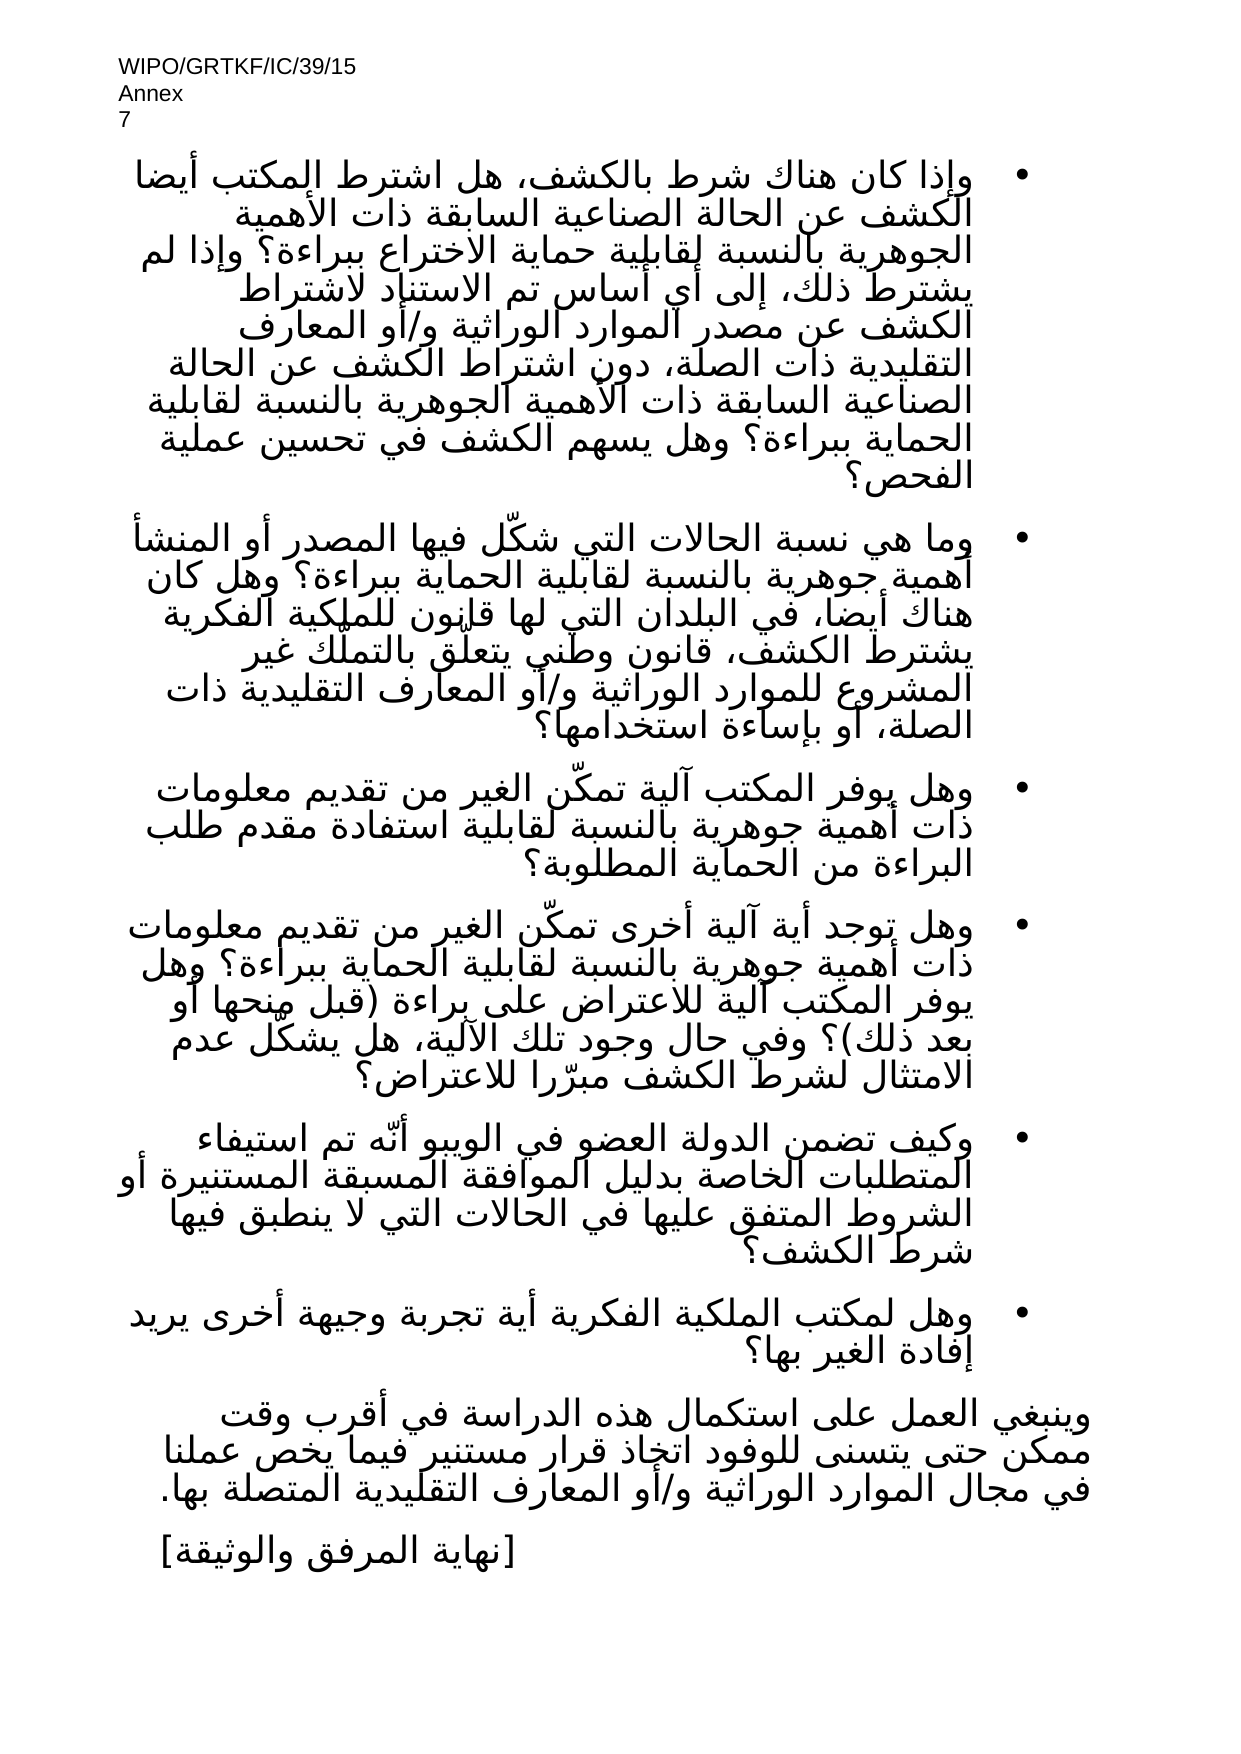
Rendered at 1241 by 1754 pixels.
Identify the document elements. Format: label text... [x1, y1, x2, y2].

text • وإذا كان هناك شرط بالكشف، هل اشترط المكتب أيضا الكشف عن الحالة الصناعية السابقة ذات الأهمية الجوهرية بالنسبة لقابلية حماية الاختراع ببراءة؟ وإذا لم يشترط ذلك، إلى أي أساس تم الاستناد لاشتراط الكشف عن مصدر الموارد الوراثية و/أو المعارف التقليدية ذات الصلة، دون اشتراط الكشف عن الحالة الصناعية السابقة ذات الأهمية الجوهرية بالنسبة لقابلية الحماية ببراءة؟ وهل يسهم الكشف في تحسين عملية الفحص؟ [118, 158, 1033, 496]
text • وهل لمكتب الملكية الفكرية أية تجربة وجيهة أخرى يريد إفادة الغير بها؟ [118, 1296, 1033, 1371]
text • وما هي نسبة الحالات التي شكّل فيها المصدر أو المنشأ أهمية جوهرية بالنسبة لقابلية الحماية ببراءة؟ وهل كان هناك أيضا، في البلدان التي لها قانون للملكية الفكرية يشترط الكشف، قانون وطني يتعلّق بالتملّك غير المشروع للموارد الوراثية و/أو المعارف التقليدية ذات الصلة، أو بإساءة استخدامها؟ [118, 521, 1033, 746]
text • وهل يوفر المكتب آلية تمكّن الغير من تقديم معلومات ذات أهمية جوهرية بالنسبة لقابلية استفادة مقدم طلب البراءة من الحماية المطلوبة؟ [118, 771, 1033, 883]
text • وهل توجد أية آلية أخرى تمكّن الغير من تقديم معلومات ذات أهمية جوهرية بالنسبة لقابلية الحماية ببراءة؟ وهل يوفر المكتب آلية للاعتراض على براءة (قبل منحها أو بعد ذلك)؟ وفي حال وجود تلك الآلية، هل يشكّل عدم الامتثال لشرط الكشف مبرّرا للاعتراض؟ [118, 908, 1033, 1096]
text • وكيف تضمن الدولة العضو في الويبو أنّه تم استيفاء المتطلبات الخاصة بدليل الموافقة المسبقة المستنيرة أو الشروط المتفق عليها في الحالات التي لا ينطبق فيها شرط الكشف؟ [118, 1121, 1033, 1271]
text وينبغي العمل على استكمال هذه الدراسة في أقرب وقت ممكن حتى يتسنى للوفود اتخاذ قرار مستنير فيما يخص عملنا في مجال الموارد الوراثية و/أو المعارف التقليدية المتصلة بها. [118, 1396, 1092, 1508]
text [نهاية المرفق والوثيقة] [118, 1533, 516, 1571]
